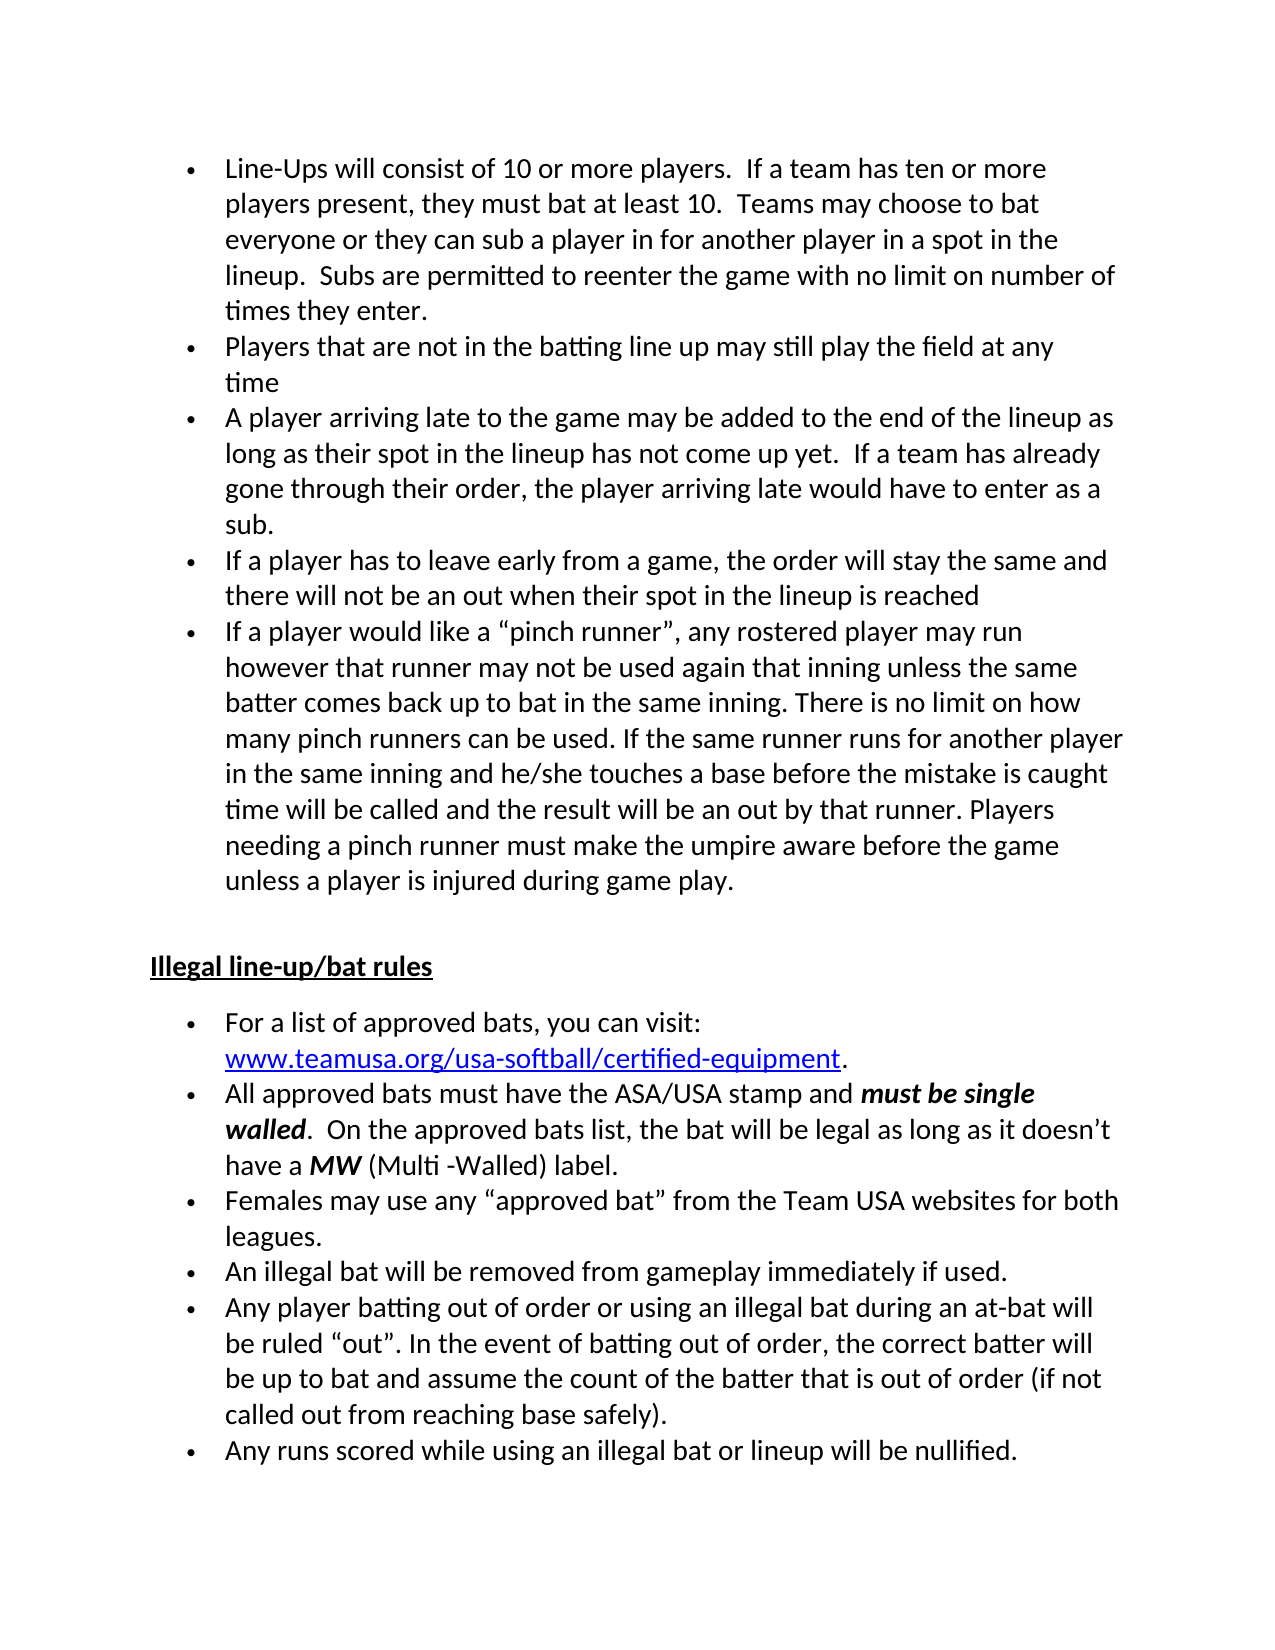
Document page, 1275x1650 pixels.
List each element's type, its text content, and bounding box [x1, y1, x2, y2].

list For a list of approved bats, you can visit: www.teamusa.org/usa-softball/certified-equipment. [187, 1004, 1125, 1075]
list Players that are not in the batting line up may still play the field at any time [187, 328, 1125, 399]
list Any runs scored while using an illegal bat or lineup will be nullified. [187, 1432, 1125, 1467]
list A player arriving late to the game may be added to the end of the lineup as long as their spot in the lineup has not come up yet. If a team has already gone through their order, the player arriving late would have to enter as a sub. [187, 399, 1125, 542]
list An illegal bat will be removed from gameplay immediately if used. [187, 1253, 1125, 1289]
list Females may use any “approved bat” from the Team USA websites for both leagues. [187, 1182, 1125, 1253]
list All approved bats must have the ASA/USA stamp and must be single walled. On the approved bats list, the bat will be legal as long as it doesn’t have a MW (Multi -Walled) label. [187, 1075, 1125, 1182]
list Any player batting out of order or using an illegal bat during an at-bat will be ruled “out”. In the event of batting out of order, the correct batter will be up to bat and assume the count of the batter that is out of order (if not called out from reaching base safely). [187, 1289, 1125, 1432]
list Line-Ups will consist of 10 or more players. If a team has ten or more players present, they must bat at least 10. Teams may choose to bat everyone or they can sub a player in for another player in a spot in the lineup. Subs are permitted to reenter the game with no limit on number of times they enter. [187, 150, 1125, 328]
list If a player would like a “pinch runner”, any rostered player may run however that runner may not be used again that inning unless the same batter comes back up to bat in the same inning. There is no limit on how many pinch runners can be used. If the same runner runs for another player in the same inning and he/she touches a base before the mistake is caught time will be called and the result will be an out by that runner. Players needing a pinch runner must make the umpire aware before the game unless a player is injured during game play. [187, 613, 1125, 898]
list If a player has to leave early from a game, the order will stay the same and there will not be an out when their spot in the lineup is reached [187, 542, 1125, 613]
text Illegal line-up/bat rules [150, 948, 1125, 983]
